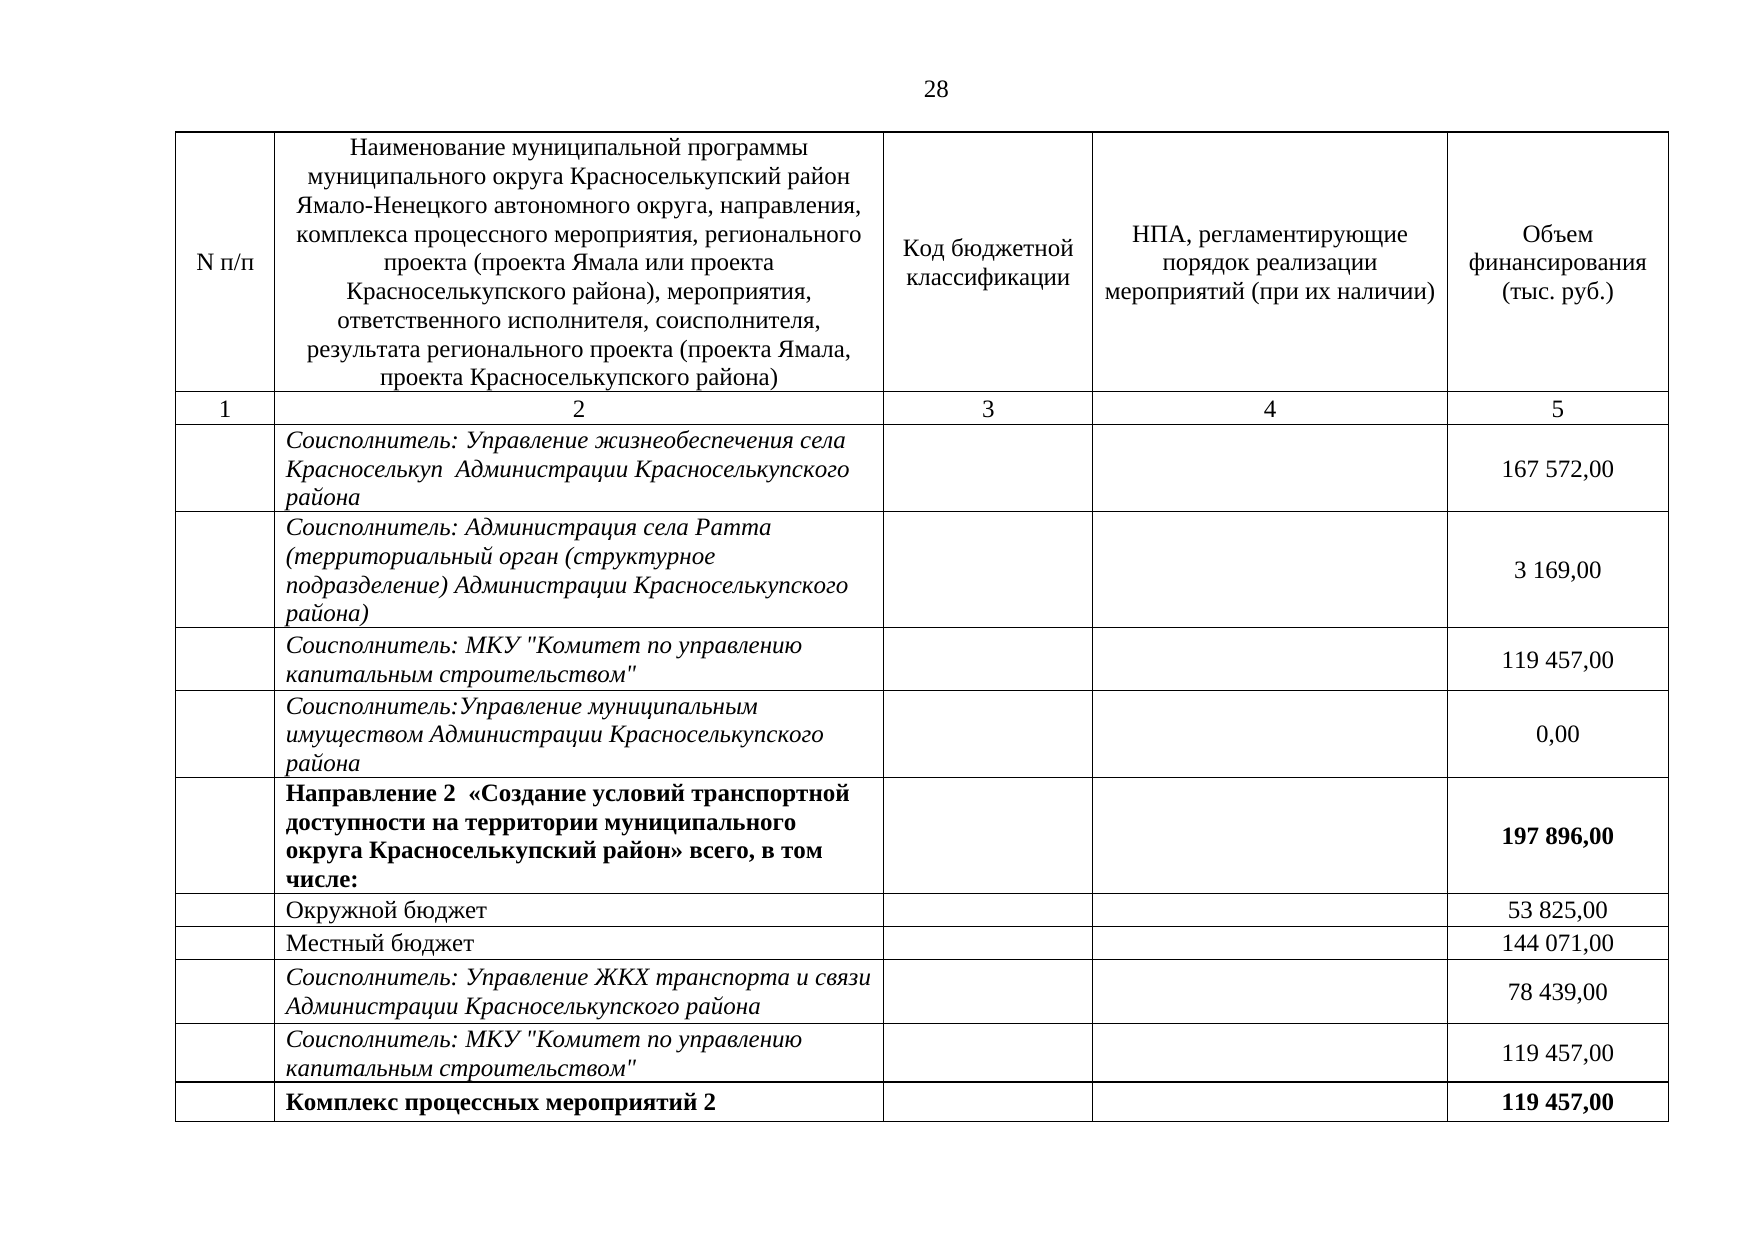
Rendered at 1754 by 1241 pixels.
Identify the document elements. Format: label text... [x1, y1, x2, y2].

table_cell [176, 628, 274, 690]
table_cell Окружной бюджет [275, 894, 883, 926]
table_cell [1093, 628, 1447, 690]
table_cell [884, 425, 1092, 511]
table_cell 119 457,00 [1448, 628, 1668, 690]
table_cell [884, 628, 1092, 690]
table_cell [884, 778, 1092, 893]
table_header Наименование муниципальной программы муниципального округа Красноселькупский район Ямало-Ненецкого автономного округа, направления, комплекса процессного мероприятия, регионального проекта (проекта Ямала или проекта Красноселькупского района), мероприятия, ответственного исполнителя, соисполнителя, результата регионального проекта (проекта Ямала, проекта Красноселькупского района) [275, 133, 883, 391]
table_cell Соисполнитель: МКУ "Комитет по управлению капитальным строительством" [275, 1024, 883, 1081]
table_cell 2 [275, 392, 883, 424]
table_cell Комплекс процессных мероприятий 2 «Организация автомобильного сообщения в зимний период времени между поселениями в границах муниципального округа» всего тыс. руб., в том числе: [275, 1083, 883, 1121]
table_cell Соисполнитель: МКУ "Комитет по управлению капитальным строительством" [275, 628, 883, 690]
table_cell 119 457,00 [1448, 1024, 1668, 1081]
table_cell [176, 1083, 274, 1121]
table_cell 5 [1448, 392, 1668, 424]
table_cell [176, 894, 274, 926]
table_header Код бюджетной классификации [884, 133, 1092, 391]
table_cell 3 169,00 [1448, 512, 1668, 627]
table_cell 1 [176, 392, 274, 424]
table_cell [884, 512, 1092, 627]
table_header НПА, регламентирующие порядок реализации мероприятий (при их наличии) [1093, 133, 1447, 391]
table_cell 197 896,00 [1448, 778, 1668, 893]
table_cell Местный бюджет [275, 927, 883, 959]
table_cell [1093, 778, 1447, 893]
table_cell 144 071,00 [1448, 927, 1668, 959]
table_cell [176, 778, 274, 893]
table_cell [884, 894, 1092, 926]
table_cell [1093, 1083, 1447, 1121]
table_cell 4 [1093, 392, 1447, 424]
table_cell [176, 512, 274, 627]
table_cell 78 439,00 [1448, 960, 1668, 1023]
table_cell Соисполнитель: Управление жизнеобеспечения села Красноселькуп Администрации Красноселькупского района [275, 425, 883, 511]
table_cell Соисполнитель: Администрация села Ратта (территориальный орган (структурное подразделение) Администрации Красноселькупского района) [275, 512, 883, 627]
table_cell [884, 927, 1092, 959]
table_cell [884, 1024, 1092, 1081]
table_cell 3 [884, 392, 1092, 424]
table_cell 167 572,00 [1448, 425, 1668, 511]
table_cell [1093, 894, 1447, 926]
table_cell [176, 960, 274, 1023]
table_cell Соисполнитель: Управление ЖКХ транспорта и связи Администрации Красноселькупского района [275, 960, 883, 1023]
table_cell [1093, 1024, 1447, 1081]
table_cell [1093, 960, 1447, 1023]
table_cell [884, 691, 1092, 777]
table_header N п/п [176, 133, 274, 391]
table_cell [884, 1083, 1092, 1121]
table_cell Соисполнитель:Управление муниципальным имуществом Администрации Красноселькупского района [275, 691, 883, 777]
table_cell [1093, 927, 1447, 959]
table_cell 0,00 [1448, 691, 1668, 777]
table_cell [1093, 691, 1447, 777]
table_cell 119 457,00 [1448, 1083, 1668, 1121]
table_cell [176, 691, 274, 777]
table_cell [1093, 425, 1447, 511]
table_cell [1093, 512, 1447, 627]
table_cell [884, 960, 1092, 1023]
table_cell Направление 2 «Создание условий транспортной доступности на территории муниципального округа Красноселькупский район» всего, в том числе: [275, 778, 883, 893]
table_header Объем финансирования (тыс. руб.) [1448, 133, 1668, 391]
table_cell [176, 1024, 274, 1081]
table_cell 53 825,00 [1448, 894, 1668, 926]
table_cell [176, 425, 274, 511]
table_cell [176, 927, 274, 959]
